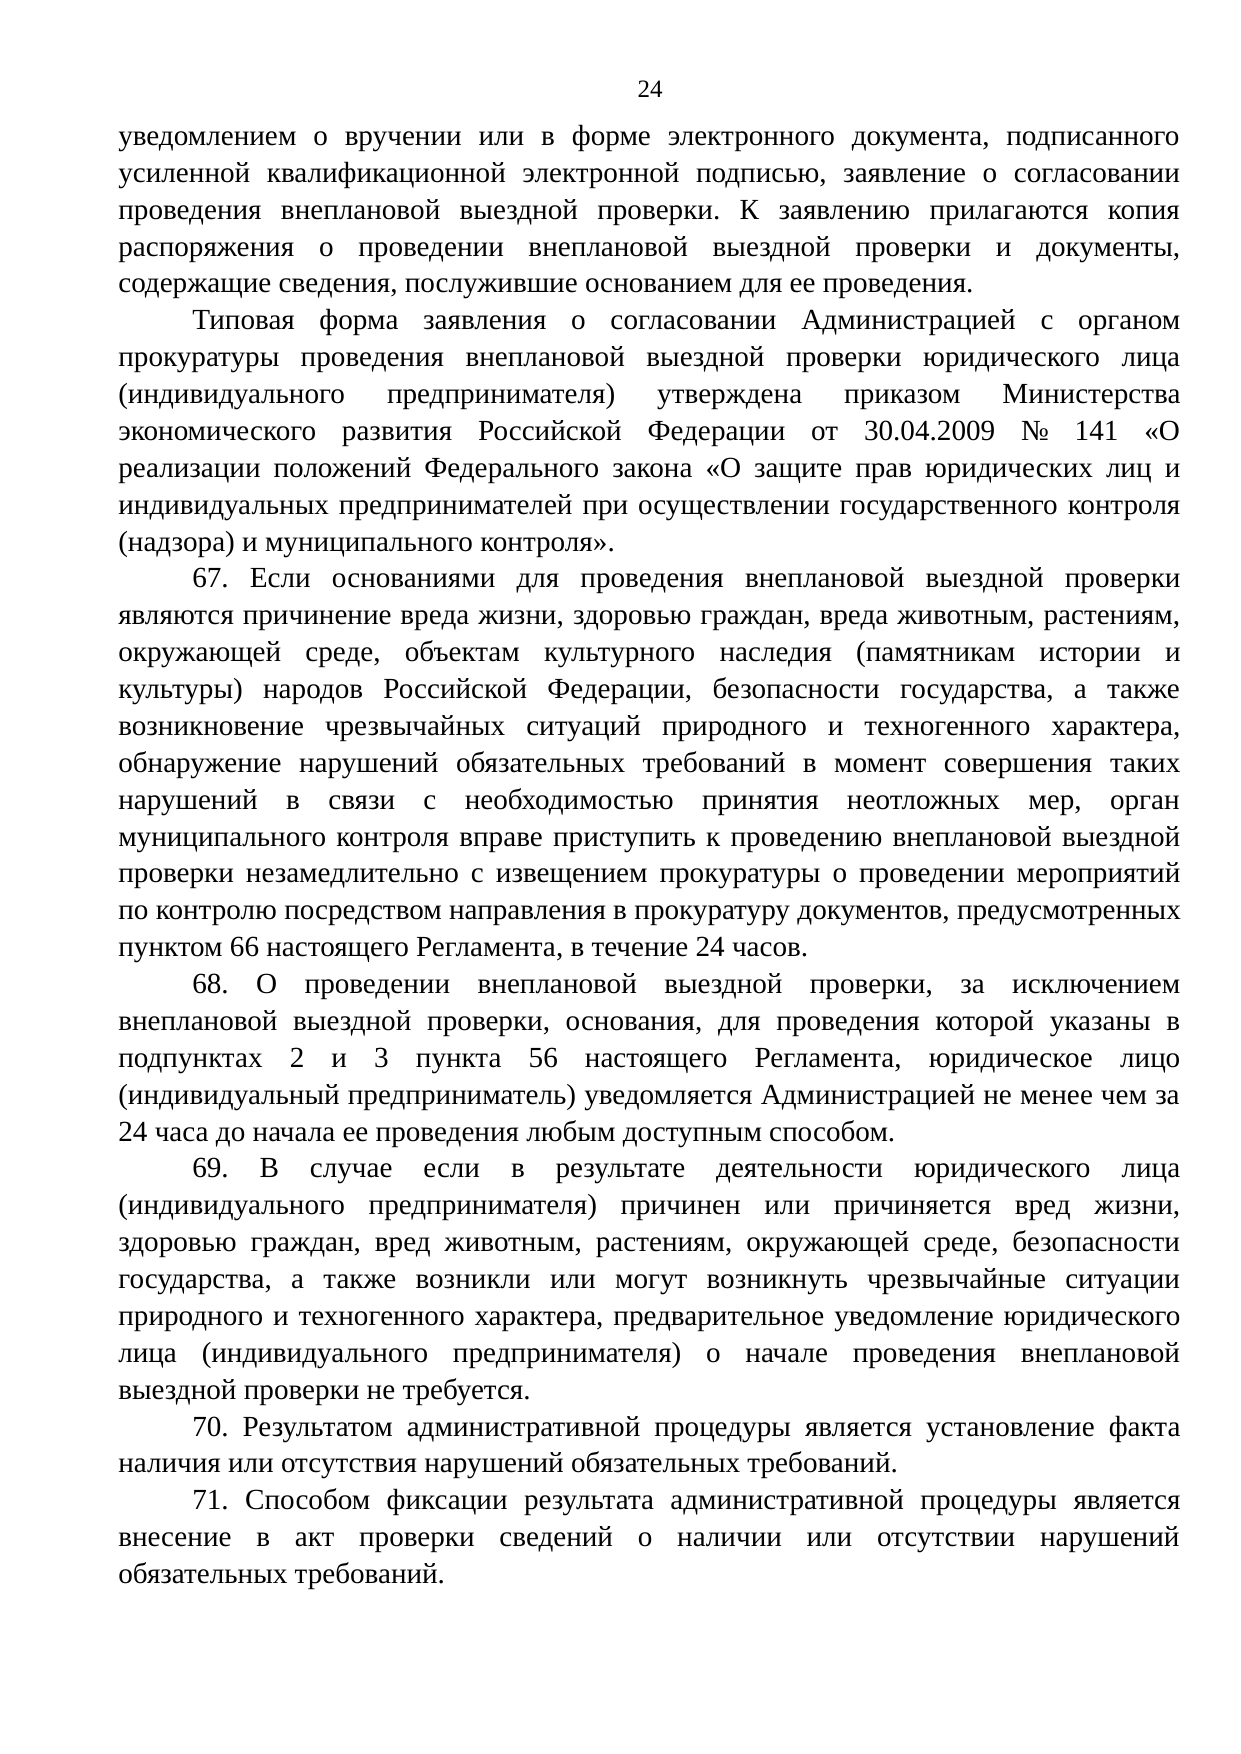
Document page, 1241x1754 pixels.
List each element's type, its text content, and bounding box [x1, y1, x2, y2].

text 70. Результатом административной процедуры является установление факта наличия или отсутствия нарушений обязательных требований. [118, 1409, 1181, 1479]
text 71. Способом фиксации результата административной процедуры является внесение в акт проверки сведений о наличии или отсутствии нарушений обязательных требований. [118, 1482, 1181, 1590]
text 69. В случае если в результате деятельности юридического лица (индивидуального предпринимателя) причинен или причиняется вред жизни, здоровью граждан, вред животным, растениям, окружающей среде, безопасности государства, а также возникли или могут возникнуть чрезвычайные ситуации природного и техногенного характера, предварительное уведомление юридического лица (индивидуального предпринимателя) о начале проведения внеплановой выездной проверки не требуется. [118, 1151, 1181, 1405]
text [118, 118, 1181, 299]
text Типовая форма заявления о согласовании Администрацией с органом прокуратуры проведения внеплановой выездной проверки юридического лица (индивидуального предпринимателя) утверждена приказом Министерства экономического развития Российской Федерации от 30.04.2009 № 141 «О реализации положений Федерального закона «О защите прав юридических лиц и индивидуальных предпринимателей при осуществлении государственного контроля (надзора) и муниципального контроля». [118, 302, 1181, 557]
text 67. Если основаниями для проведения внеплановой выездной проверки являются причинение вреда жизни, здоровью граждан, вреда животным, растениям, окружающей среде, объектам культурного наследия (памятникам истории и культуры) народов Российской Федерации, безопасности государства, а также возникновение чрезвычайных ситуаций природного и техногенного характера, обнаружение нарушений обязательных требований в момент совершения таких нарушений в связи с необходимостью принятия неотложных мер, орган муниципального контроля вправе приступить к проведению внеплановой выездной проверки незамедлительно с извещением прокуратуры о проведении мероприятий по контролю посредством направления в прокуратуру документов, предусмотренных пунктом 66 настоящего Регламента, в течение 24 часов. [118, 561, 1181, 963]
text 68. О проведении внеплановой выездной проверки, за исключением внеплановой выездной проверки, основания, для проведения которой указаны в подпунктах 2 и 3 пункта 56 настоящего Регламента, юридическое лицо (индивидуальный предприниматель) уведомляется Администрацией не менее чем за 24 часа до начала ее проведения любым доступным способом. [118, 966, 1181, 1147]
